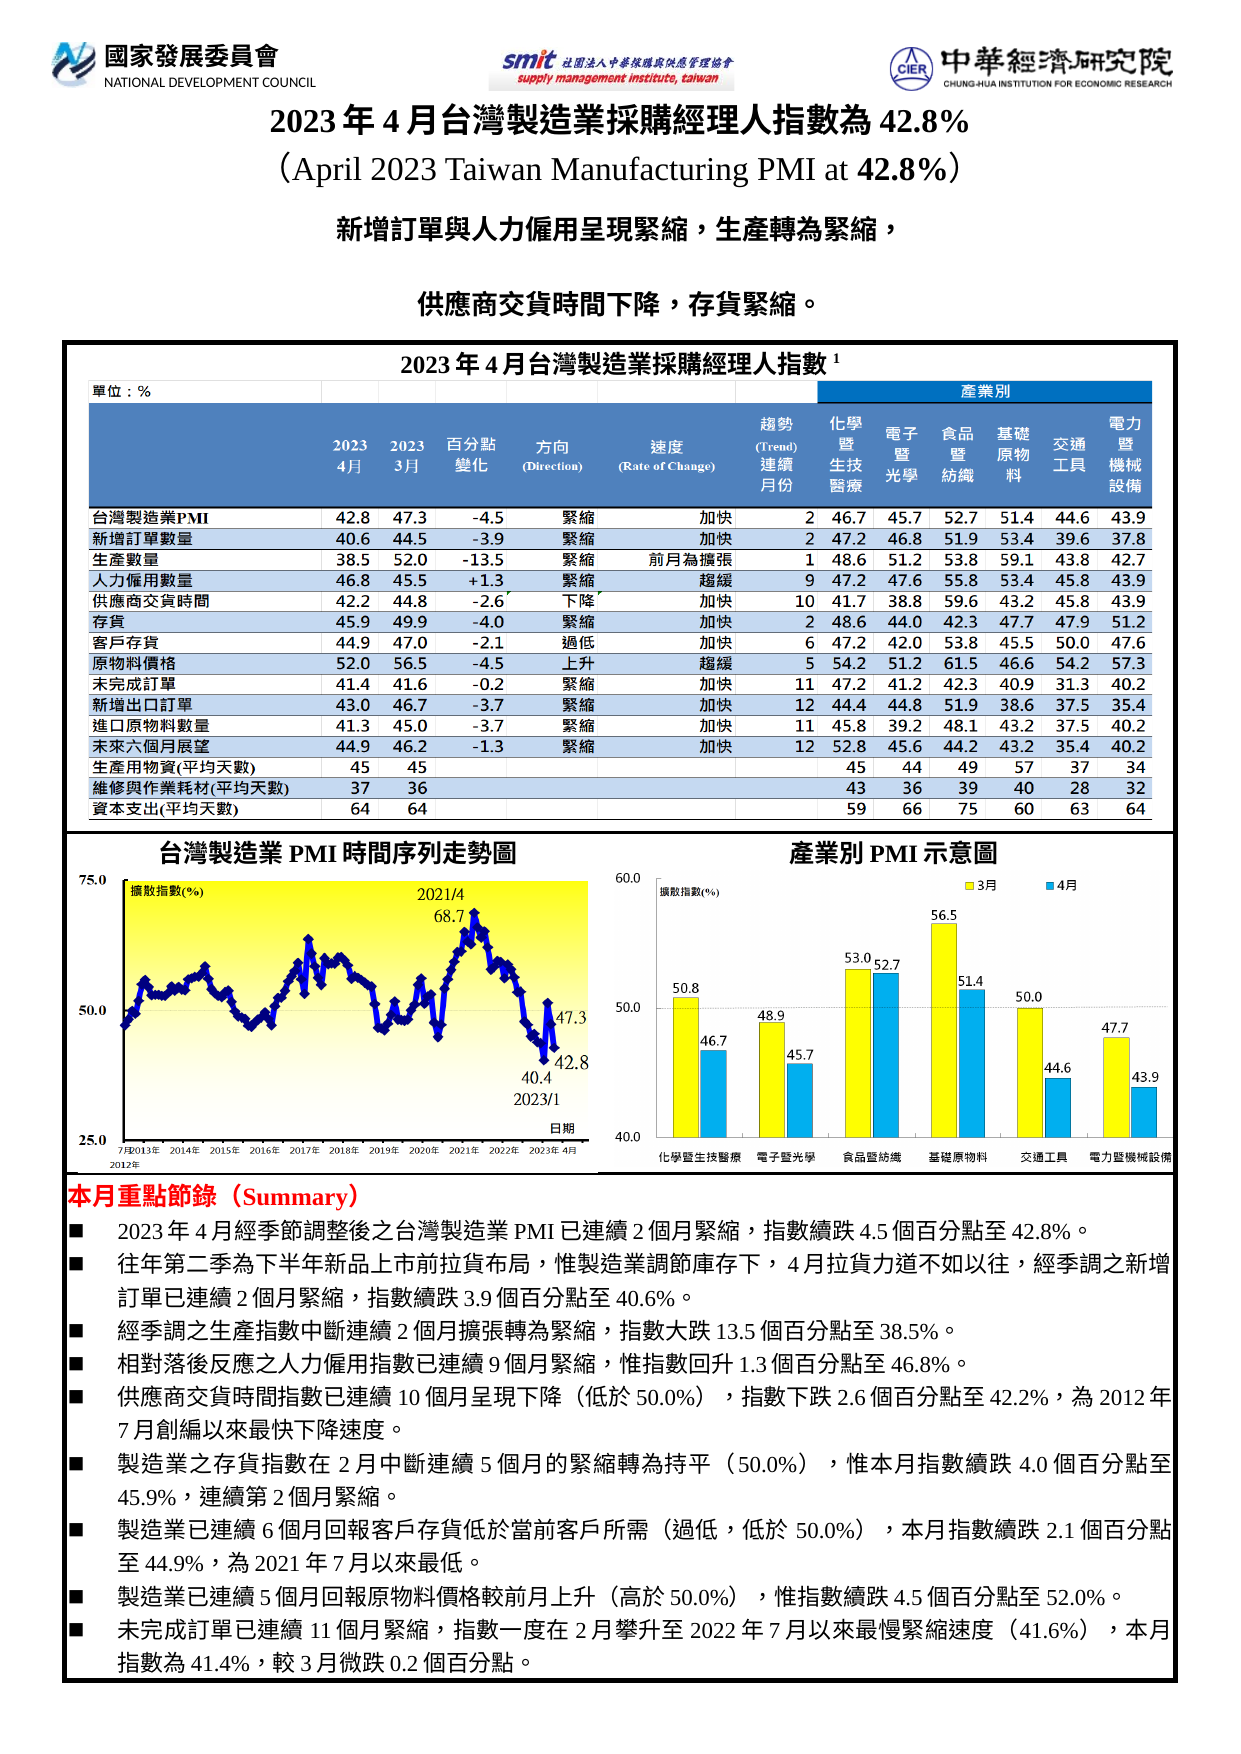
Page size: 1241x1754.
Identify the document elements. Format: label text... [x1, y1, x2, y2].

text 供應商交貨時間下降，存貨緊縮。 [75, 265, 1165, 340]
text 2023年4月台灣製造業採購經理人指數為42.8% [75, 93, 1165, 142]
picture [51, 42, 96, 88]
picture [488, 47, 735, 91]
table_cell 產業別PMI示意圖 [611, 834, 1173, 1172]
table_cell 台灣製造業PMI時間序列走勢圖 [67, 834, 611, 1172]
table_header 2023年4月台灣製造業採購經理人指數1 [67, 345, 1173, 831]
text 新增訂單與人力僱用呈現緊縮，生產轉為緊縮， [75, 190, 1165, 265]
picture [77, 870, 598, 1173]
picture [88, 380, 1153, 820]
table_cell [67, 1175, 1173, 1678]
picture [875, 30, 1186, 108]
picture [614, 870, 1173, 1167]
text （April 2023 Taiwan Manufacturing PMI at 42.8%） [75, 142, 1165, 190]
